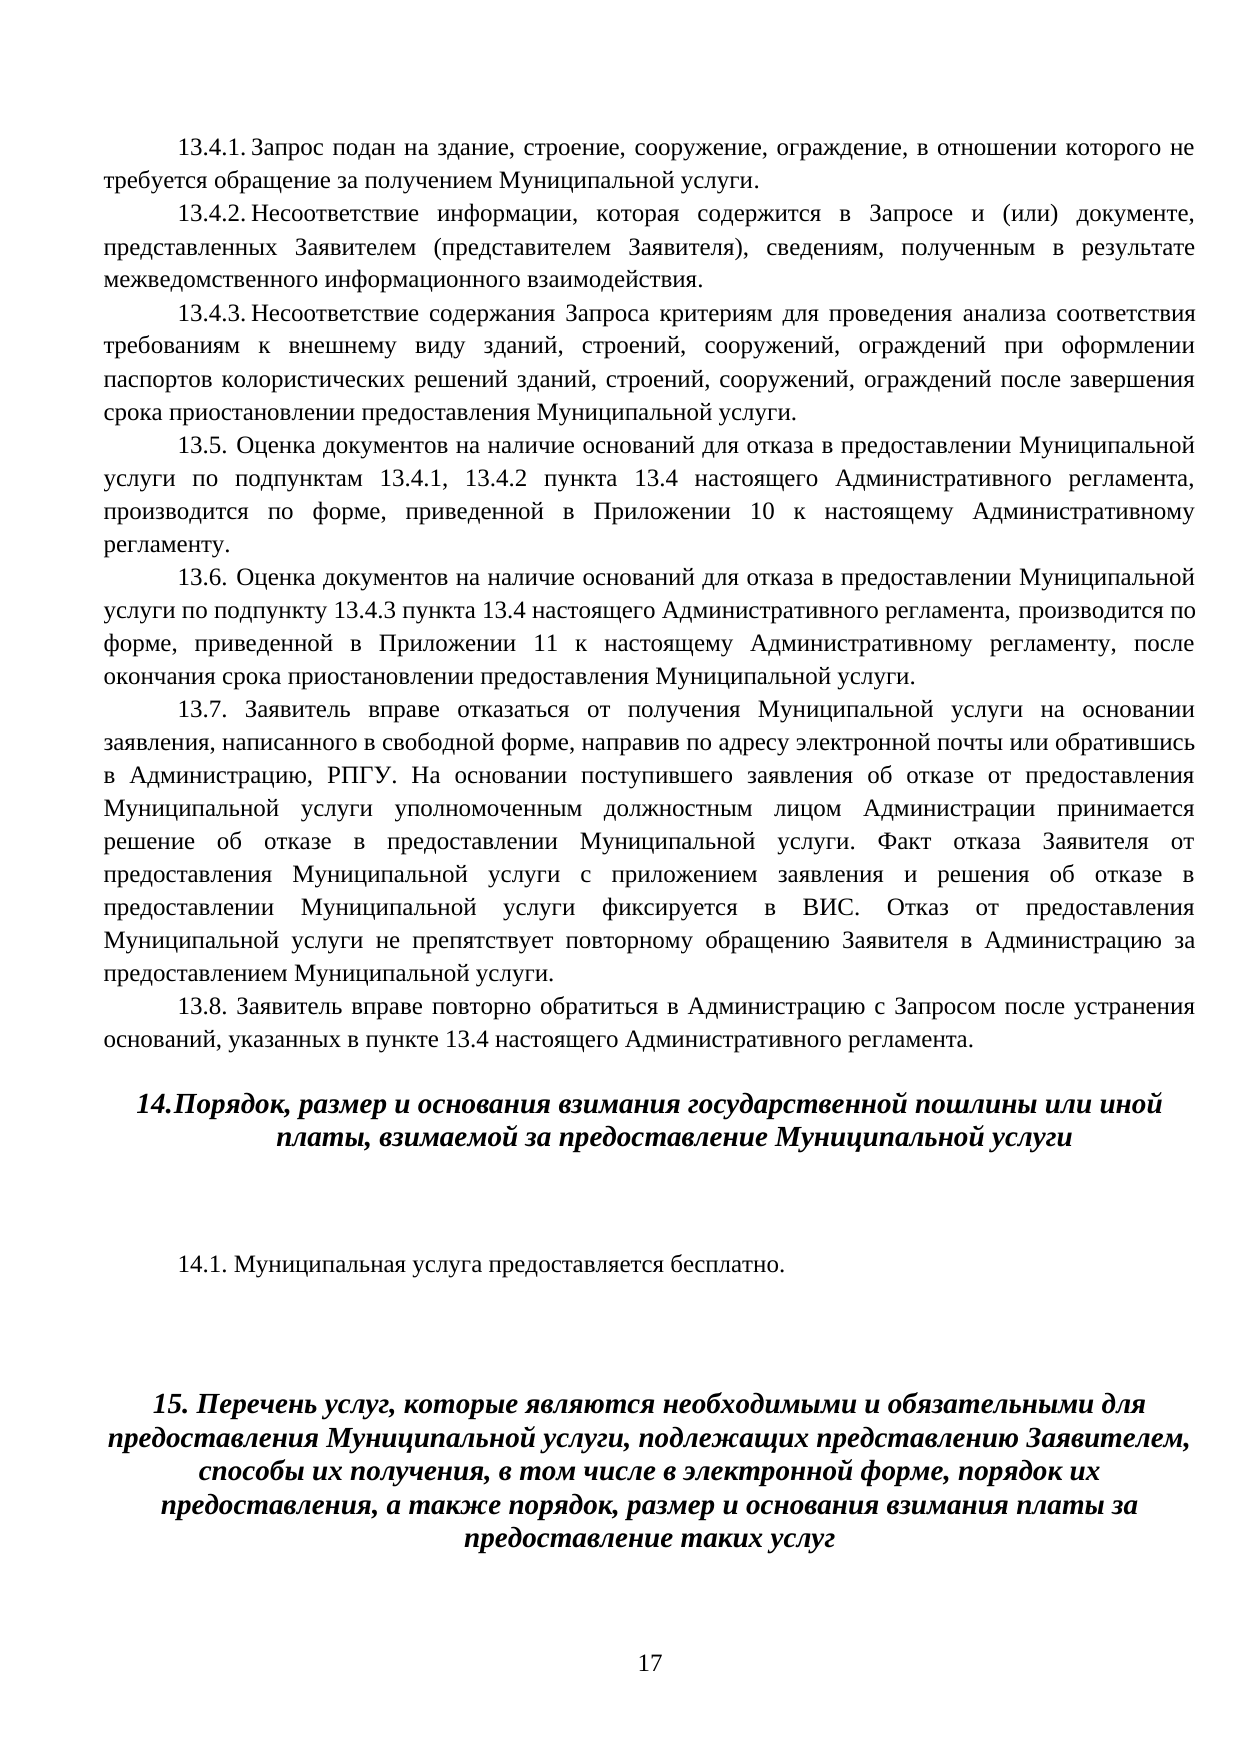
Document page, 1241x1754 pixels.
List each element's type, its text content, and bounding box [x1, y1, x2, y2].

list 15. Перечень услуг, которые являются необходимыми и обязательными для предоставления Муниципальной услуги, подлежащих представлению Заявителем, способы их получения, в том числе в электронной форме, порядок их предоставления, а также порядок, размер и основания взимания платы за предоставление таких услуг [103, 1386, 1196, 1554]
list Несоответствие информации, которая содержится в Запросе и (или) документе, представленных Заявителем (представителем Заявителя), сведениям, полученным в результате межведомственного информационного взаимодействия. [103, 198, 1196, 293]
list Запрос подан на здание, строение, сооружение, ограждение, в отношении которого не требуется обращение за получением Муниципальной услуги. [103, 132, 1196, 194]
list 14.1. Муниципальная услуга предоставляется бесплатно. [103, 1249, 1196, 1278]
list Оценка документов на наличие оснований для отказа в предоставлении Муниципальной услуги по подпункту 13.4.3 пункта 13.4 настоящего Административного регламента, производится по форме, приведенной в Приложении 11 к настоящему Административному регламенту, после окончания срока приостановлении предоставления Муниципальной услуги. [103, 562, 1196, 689]
list 13.7. Заявитель вправе отказаться от получения Муниципальной услуги на основании заявления, написанного в свободной форме, направив по адресу электронной почты или обратившись в Администрацию, РПГУ. На основании поступившего заявления об отказе от предоставления Муниципальной услуги уполномоченным должностным лицом Администрации принимается решение об отказе в предоставлении Муниципальной услуги. Факт отказа Заявителя от предоставления Муниципальной услуги с приложением заявления и решения об отказе в предоставлении Муниципальной услуги фиксируется в ВИС. Отказ от предоставления Муниципальной услуги не препятствует повторному обращению Заявителя в Администрацию за предоставлением Муниципальной услуги. [103, 694, 1196, 987]
list Оценка документов на наличие оснований для отказа в предоставлении Муниципальной услуги по подпунктам 13.4.1, 13.4.2 пункта 13.4 настоящего Административного регламента, производится по форме, приведенной в Приложении 10 к настоящему Административному регламенту. [103, 430, 1196, 557]
list Порядок, размер и основания взимания государственной пошлины или иной платы, взимаемой за предоставление Муниципальной услуги [103, 1086, 1196, 1153]
list Несоответствие содержания Запроса критериям для проведения анализа соответствия требованиям к внешнему виду зданий, строений, сооружений, ограждений при оформлении паспортов колористических решений зданий, строений, сооружений, ограждений после завершения срока приостановлении предоставления Муниципальной услуги. [103, 298, 1196, 425]
list 13.8. Заявитель вправе повторно обратиться в Администрацию с Запросом после устранения оснований, указанных в пункте 13.4 настоящего Административного регламента. [103, 991, 1196, 1053]
